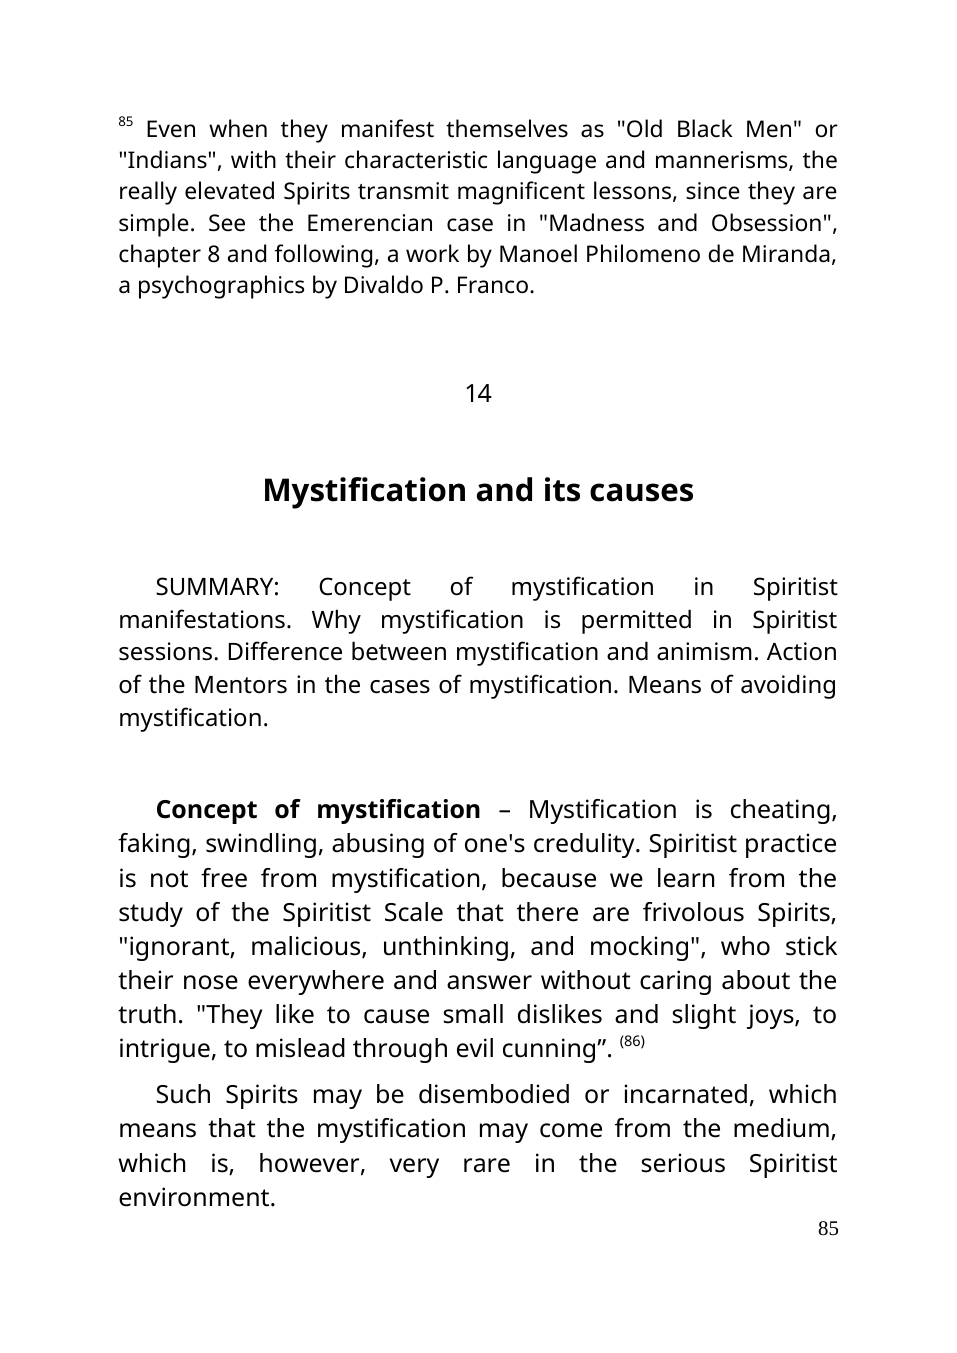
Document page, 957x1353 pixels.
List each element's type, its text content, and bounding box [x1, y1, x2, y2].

text Such Spirits may be disembodied or incarnated, which means that the mystification may come from the medium, which is, however, very rare in the serious Spiritist environment. [118, 1077, 838, 1213]
text 14 [118, 375, 838, 409]
text SUMMARY: Concept of mystification in Spiritist manifestations. Why mystification is permitted in Spiritist sessions. Difference between mystification and animism. Action of the Mentors in the cases of mystification. Means of avoiding mystification. [118, 570, 838, 733]
text Mystification and its causes [118, 468, 838, 511]
text 85 Even when they manifest themselves as "Old Black Men" or "Indians", with their characteristic language and mannerisms, the really elevated Spirits transmit magnificent lessons, since they are simple. See the Emerencian case in "Madness and Obsession", chapter 8 and following, a work by Manoel Philomeno de Miranda, a psychographics by Divaldo P. Franco. [118, 113, 838, 300]
text Concept of mystification – Mystification is cheating, faking, swindling, abusing of one's credulity. Spiritist practice is not free from mystification, because we learn from the study of the Spiritist Scale that there are frivolous Spirits, "ignorant, malicious, unthinking, and mocking", who stick their nose everywhere and answer without caring about the truth. "They like to cause small dislikes and slight joys, to intrigue, to mislead through evil cunning”. (86) [118, 792, 838, 1064]
